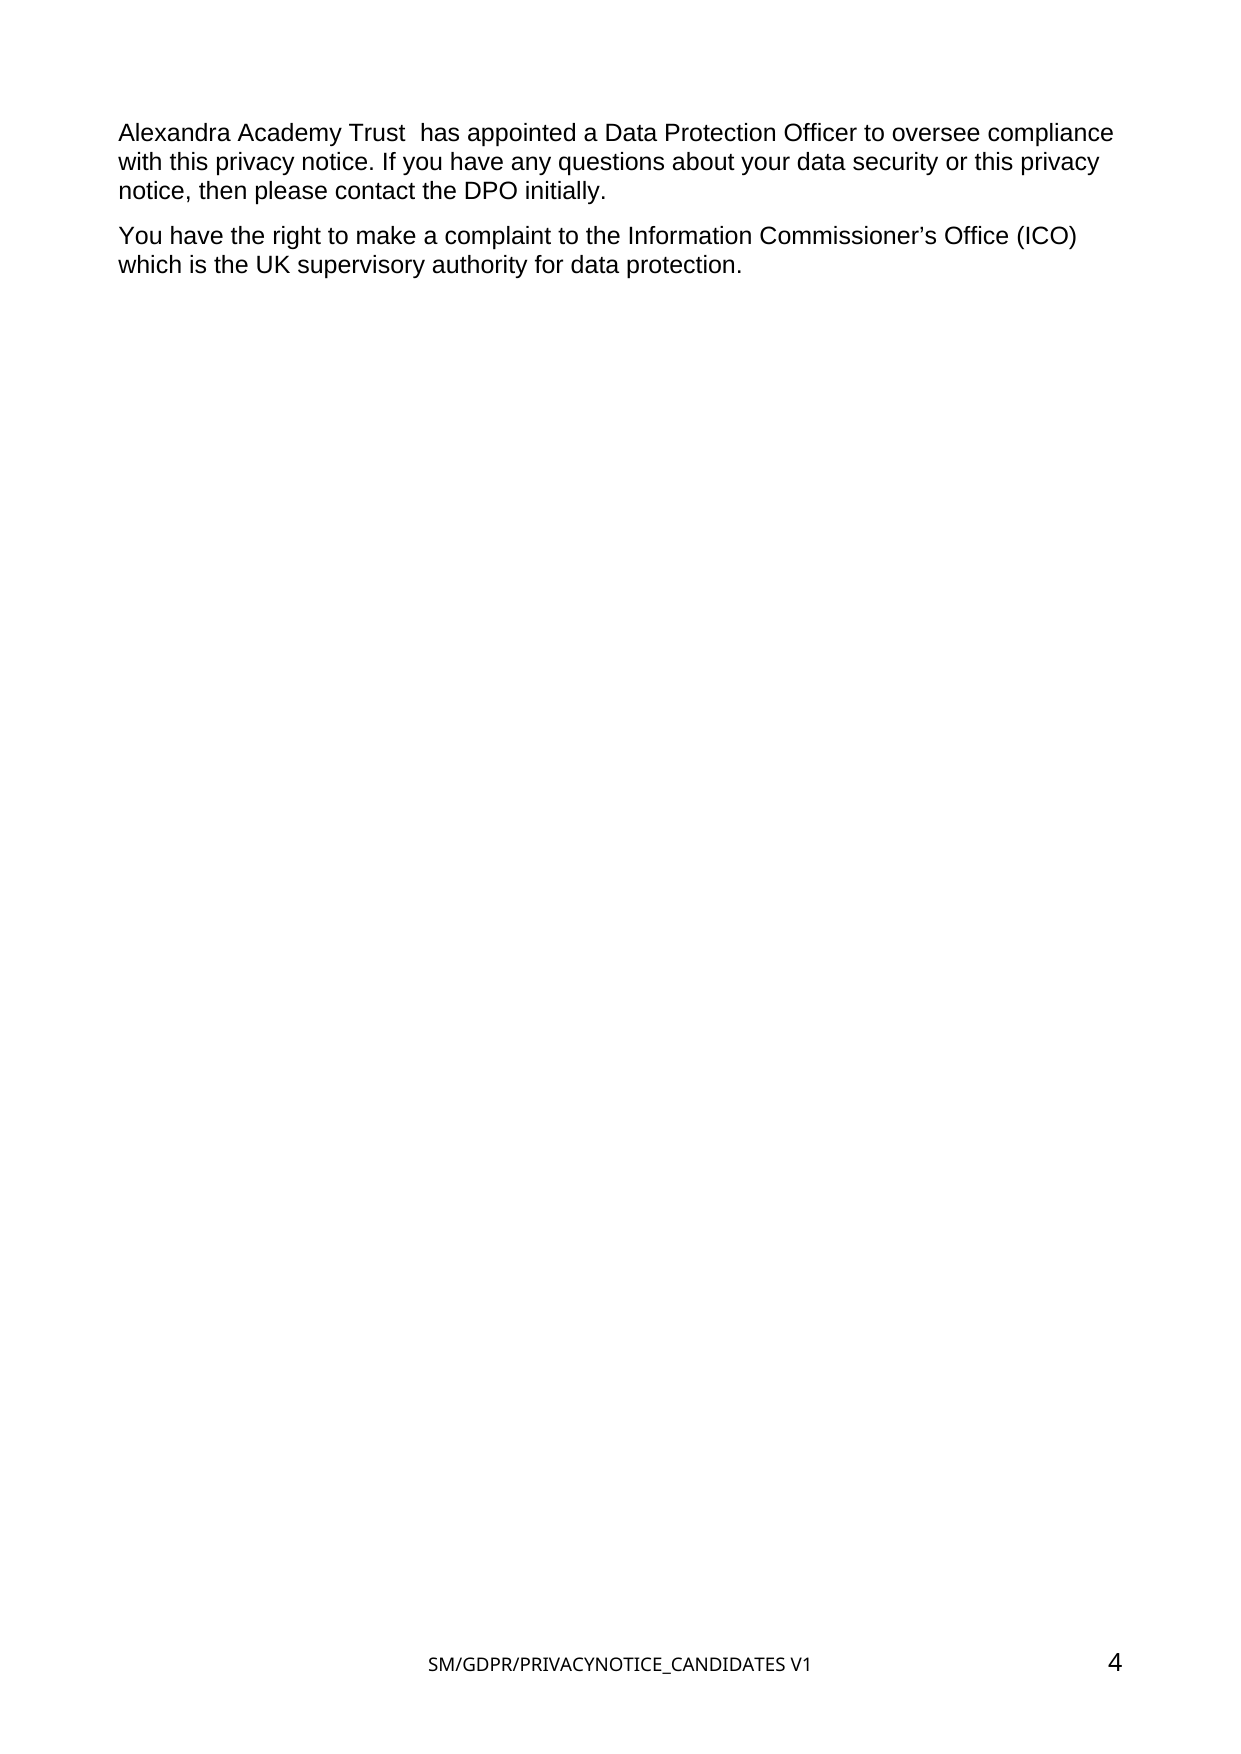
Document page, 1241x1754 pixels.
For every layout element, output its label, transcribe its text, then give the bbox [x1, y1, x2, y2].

text You have the right to make a complaint to the Information Commissioner’s Office (ICO) which is the UK supervisory authority for data protection. [118, 221, 1122, 278]
text Alexandra Academy Trust has appointed a Data Protection Officer to oversee compliance with this privacy notice. If you have any questions about your data security or this privacy notice, then please contact the DPO initially. [118, 118, 1122, 204]
